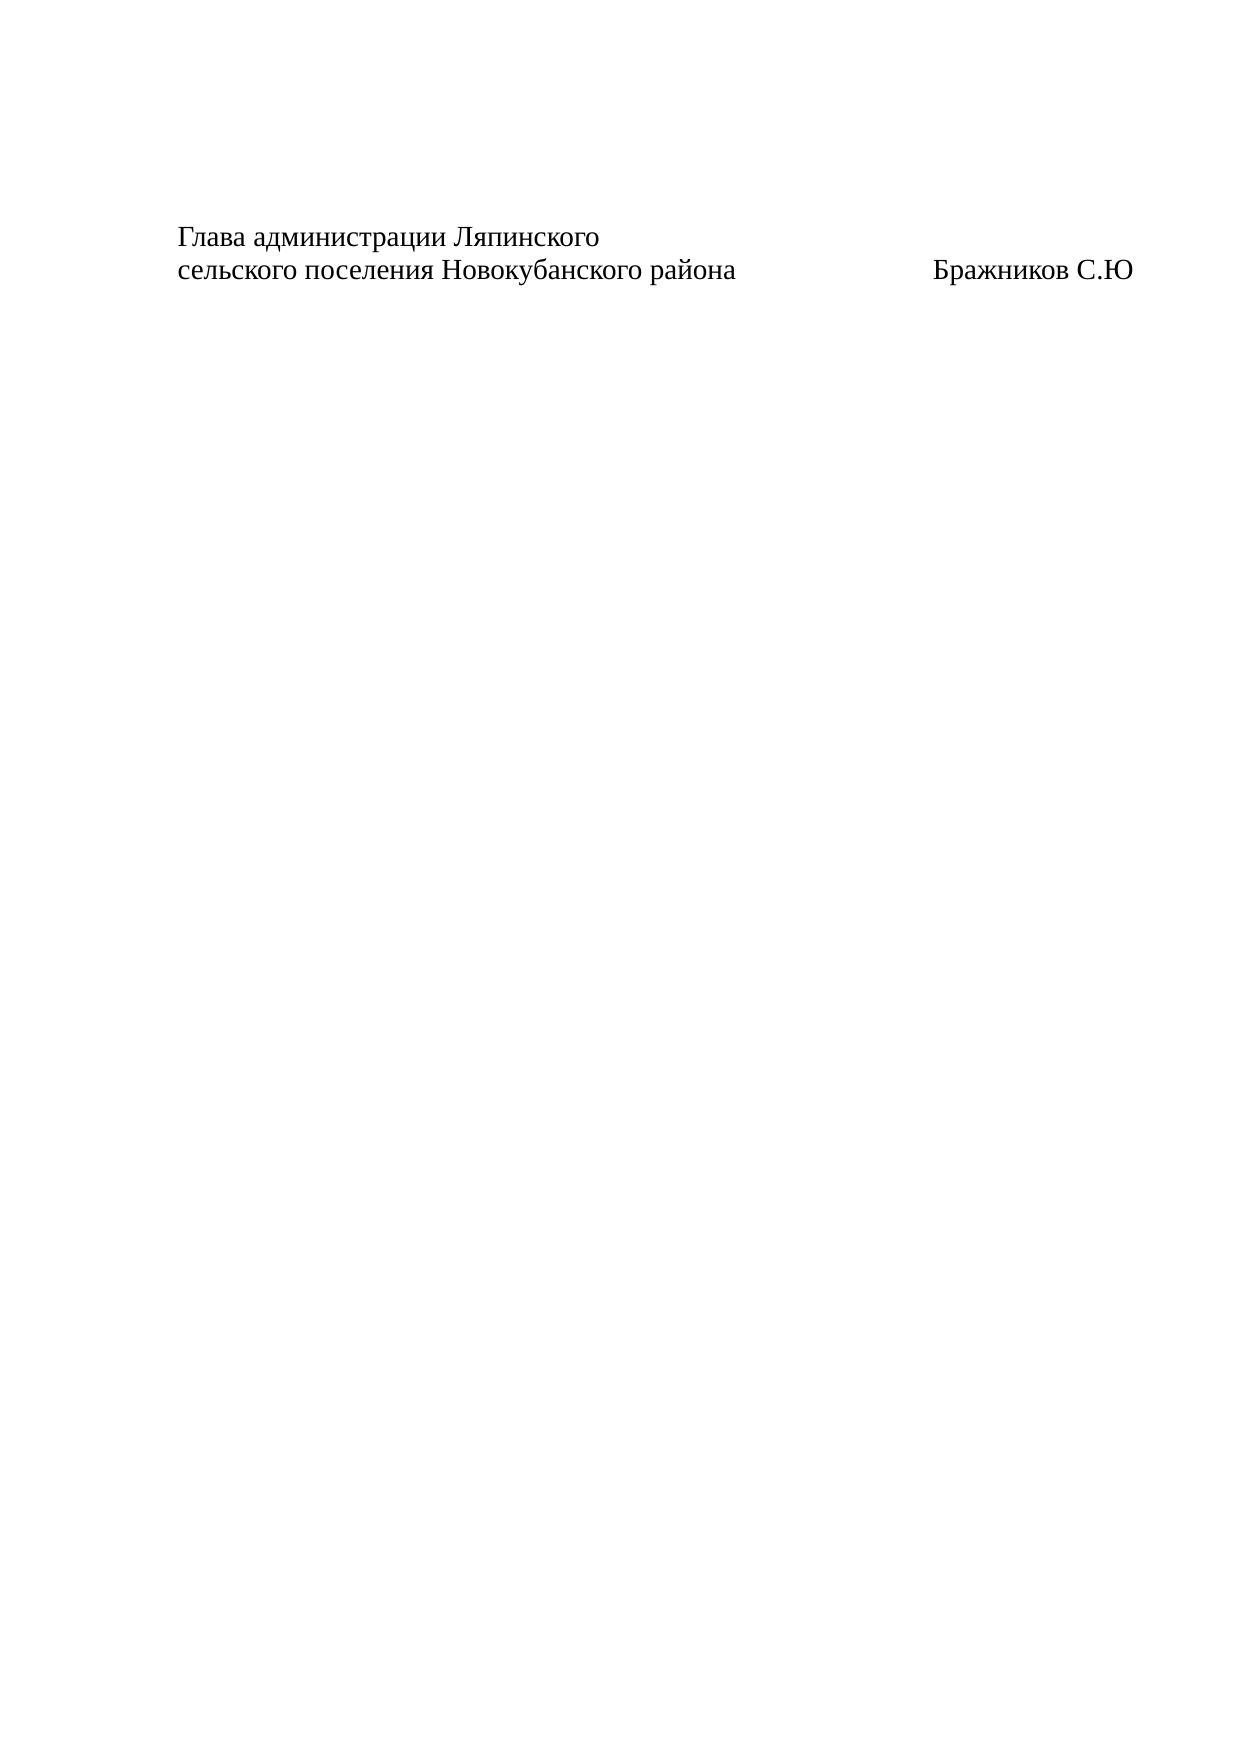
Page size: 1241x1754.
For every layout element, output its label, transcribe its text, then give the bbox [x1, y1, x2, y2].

text Глава администрации Ляпинского [177, 219, 1181, 252]
text сельского поселения Новокубанского района Бражников С.Ю [177, 252, 1181, 286]
